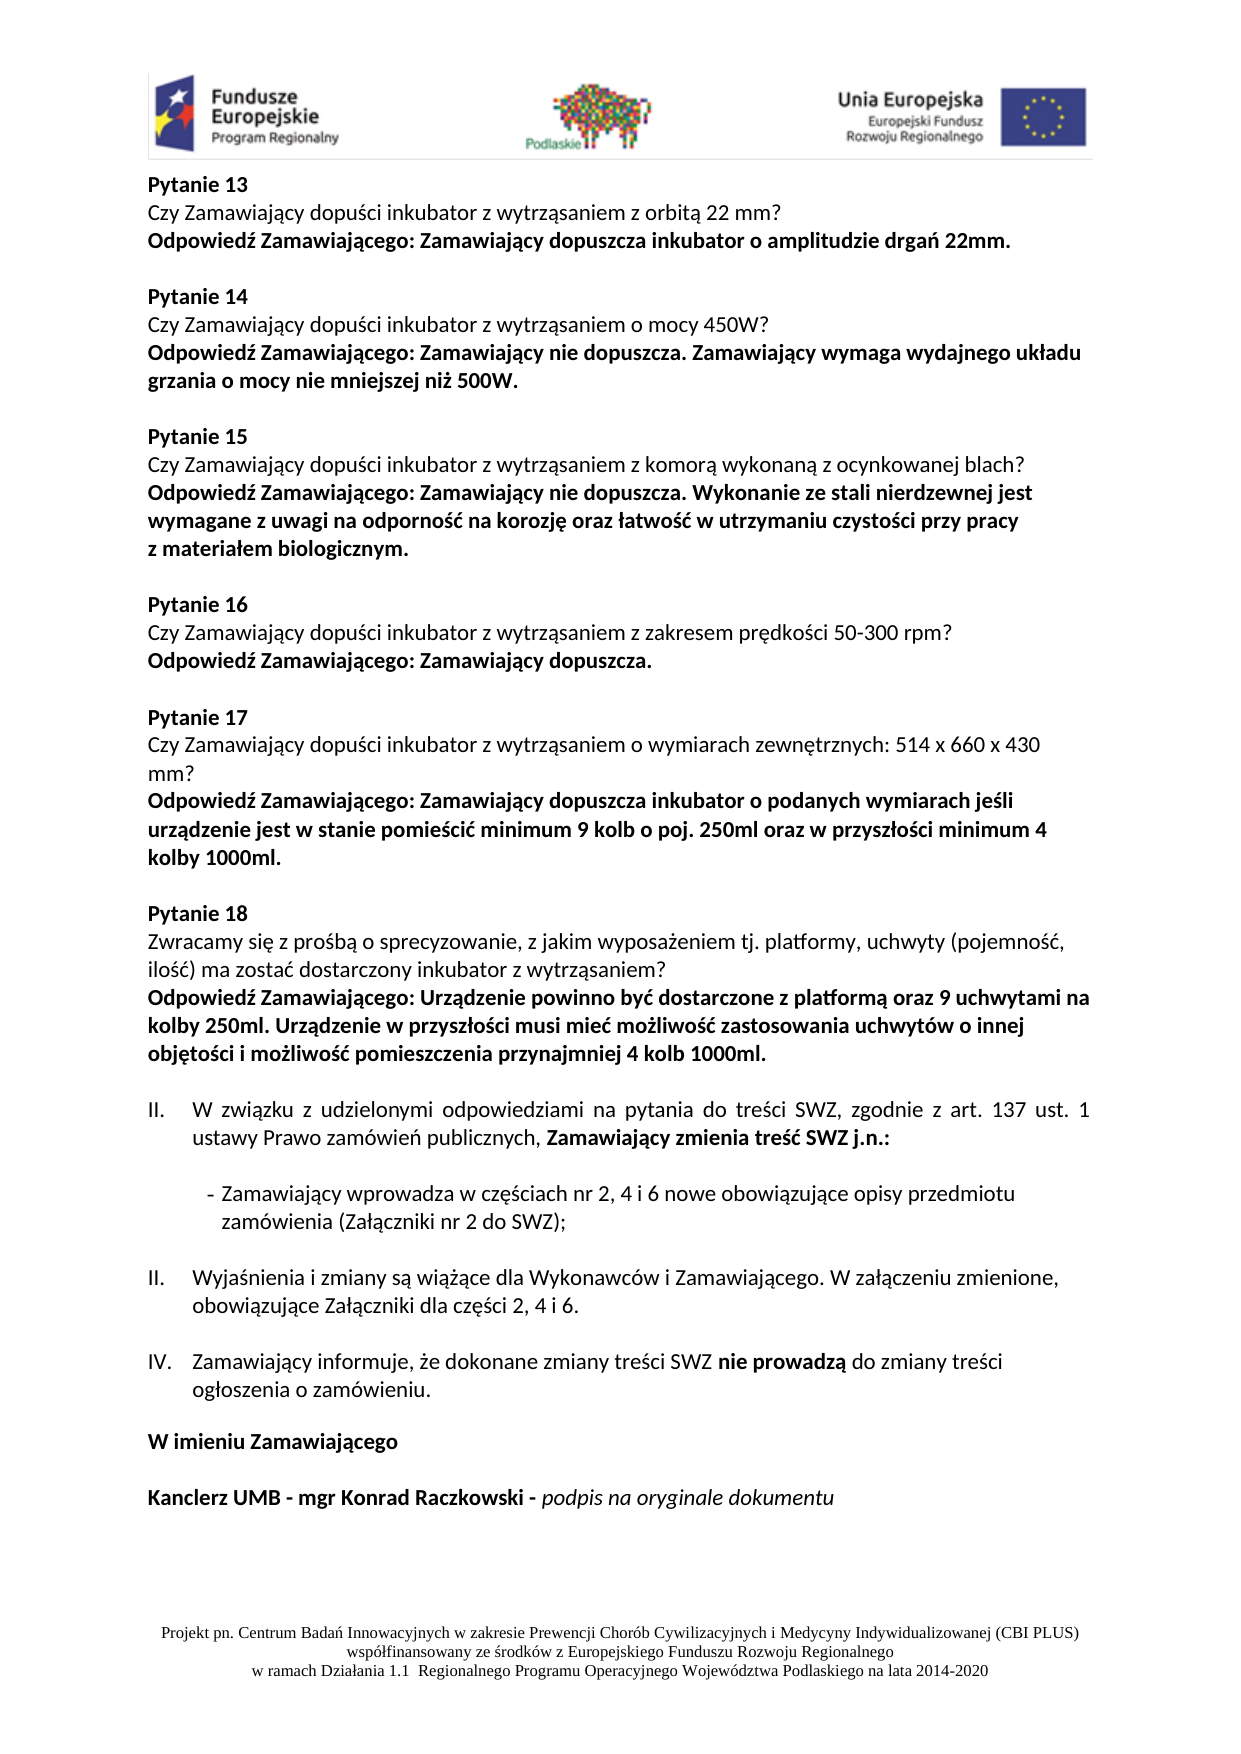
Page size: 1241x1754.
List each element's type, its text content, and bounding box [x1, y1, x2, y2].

text Czy Zamawiający dopuści inkubator z wytrząsaniem o wymiarach zewnętrznych: 514 x 660 x 430 mm? [148, 731, 1093, 787]
text Odpowiedź Zamawiającego: Urządzenie powinno być dostarczone z platformą oraz 9 uchwytami na kolby 250ml. Urządzenie w przyszłości musi mieć możliwość zastosowania uchwytów o innej objętości i możliwość pomieszczenia przynajmniej 4 kolb 1000ml. [148, 983, 1093, 1067]
text Odpowiedź Zamawiającego: Zamawiający dopuszcza. [148, 647, 1093, 674]
text Pytanie 16 [148, 591, 1093, 618]
text Czy Zamawiający dopuści inkubator z wytrząsaniem z zakresem prędkości 50-300 rpm? [148, 618, 1093, 647]
text Pytanie 14 [148, 282, 1093, 310]
text Odpowiedź Zamawiającego: Zamawiający dopuszcza inkubator o amplitudzie drgań 22mm. [148, 226, 1093, 254]
text Czy Zamawiający dopuści inkubator z wytrząsaniem z orbitą 22 mm? [148, 198, 1093, 226]
text Pytanie 18 [148, 899, 1093, 927]
list W związku z udzielonymi odpowiedziami na pytania do treści SWZ, zgodnie z art. 137 ust. 1 ustawy Prawo zamówień publicznych, Zamawiający zmienia treść SWZ j.n.: [148, 1095, 1093, 1151]
text Czy Zamawiający dopuści inkubator z wytrząsaniem z komorą wykonaną z ocynkowanej blach? [148, 450, 1093, 478]
text Kanclerz UMB - mgr Konrad Raczkowski - podpis na oryginale dokumentu [148, 1483, 1093, 1511]
text Odpowiedź Zamawiającego: Zamawiający dopuszcza inkubator o podanych wymiarach jeśli urządzenie jest w stanie pomieścić minimum 9 kolb o poj. 250ml oraz w przyszłości minimum 4 kolby 1000ml. [148, 787, 1093, 871]
picture [147, 73, 1093, 161]
text IV. Zamawiający informuje, że dokonane zmiany treści SWZ nie prowadzą do zmiany treści ogłoszenia o zamówieniu. [148, 1347, 1093, 1403]
text Odpowiedź Zamawiającego: Zamawiający nie dopuszcza. Wykonanie ze stali nierdzewnej jest wymagane z uwagi na odporność na korozję oraz łatwość w utrzymaniu czystości przy pracy z materiałem biologicznym. [148, 478, 1093, 562]
text Czy Zamawiający dopuści inkubator z wytrząsaniem o mocy 450W? [148, 310, 1093, 338]
text Pytanie 13 [148, 170, 1093, 198]
text W imieniu Zamawiającego [148, 1427, 1093, 1455]
text Pytanie 17 [148, 703, 1093, 731]
list Wyjaśnienia i zmiany są wiążące dla Wykonawców i Zamawiającego. W załączeniu zmienione, obowiązujące Załączniki dla części 2, 4 i 6. [148, 1263, 1093, 1319]
text Zwracamy się z prośbą o sprecyzowanie, z jakim wyposażeniem tj. platformy, uchwyty (pojemność, ilość) ma zostać dostarczony inkubator z wytrząsaniem? [148, 927, 1093, 983]
text Odpowiedź Zamawiającego: Zamawiający nie dopuszcza. Zamawiający wymaga wydajnego układu grzania o mocy nie mniejszej niż 500W. [148, 338, 1093, 394]
list Zamawiający wprowadza w częściach nr 2, 4 i 6 nowe obowiązujące opisy przedmiotu zamówienia (Załączniki nr 2 do SWZ); [207, 1179, 1093, 1235]
text Pytanie 15 [148, 422, 1093, 450]
